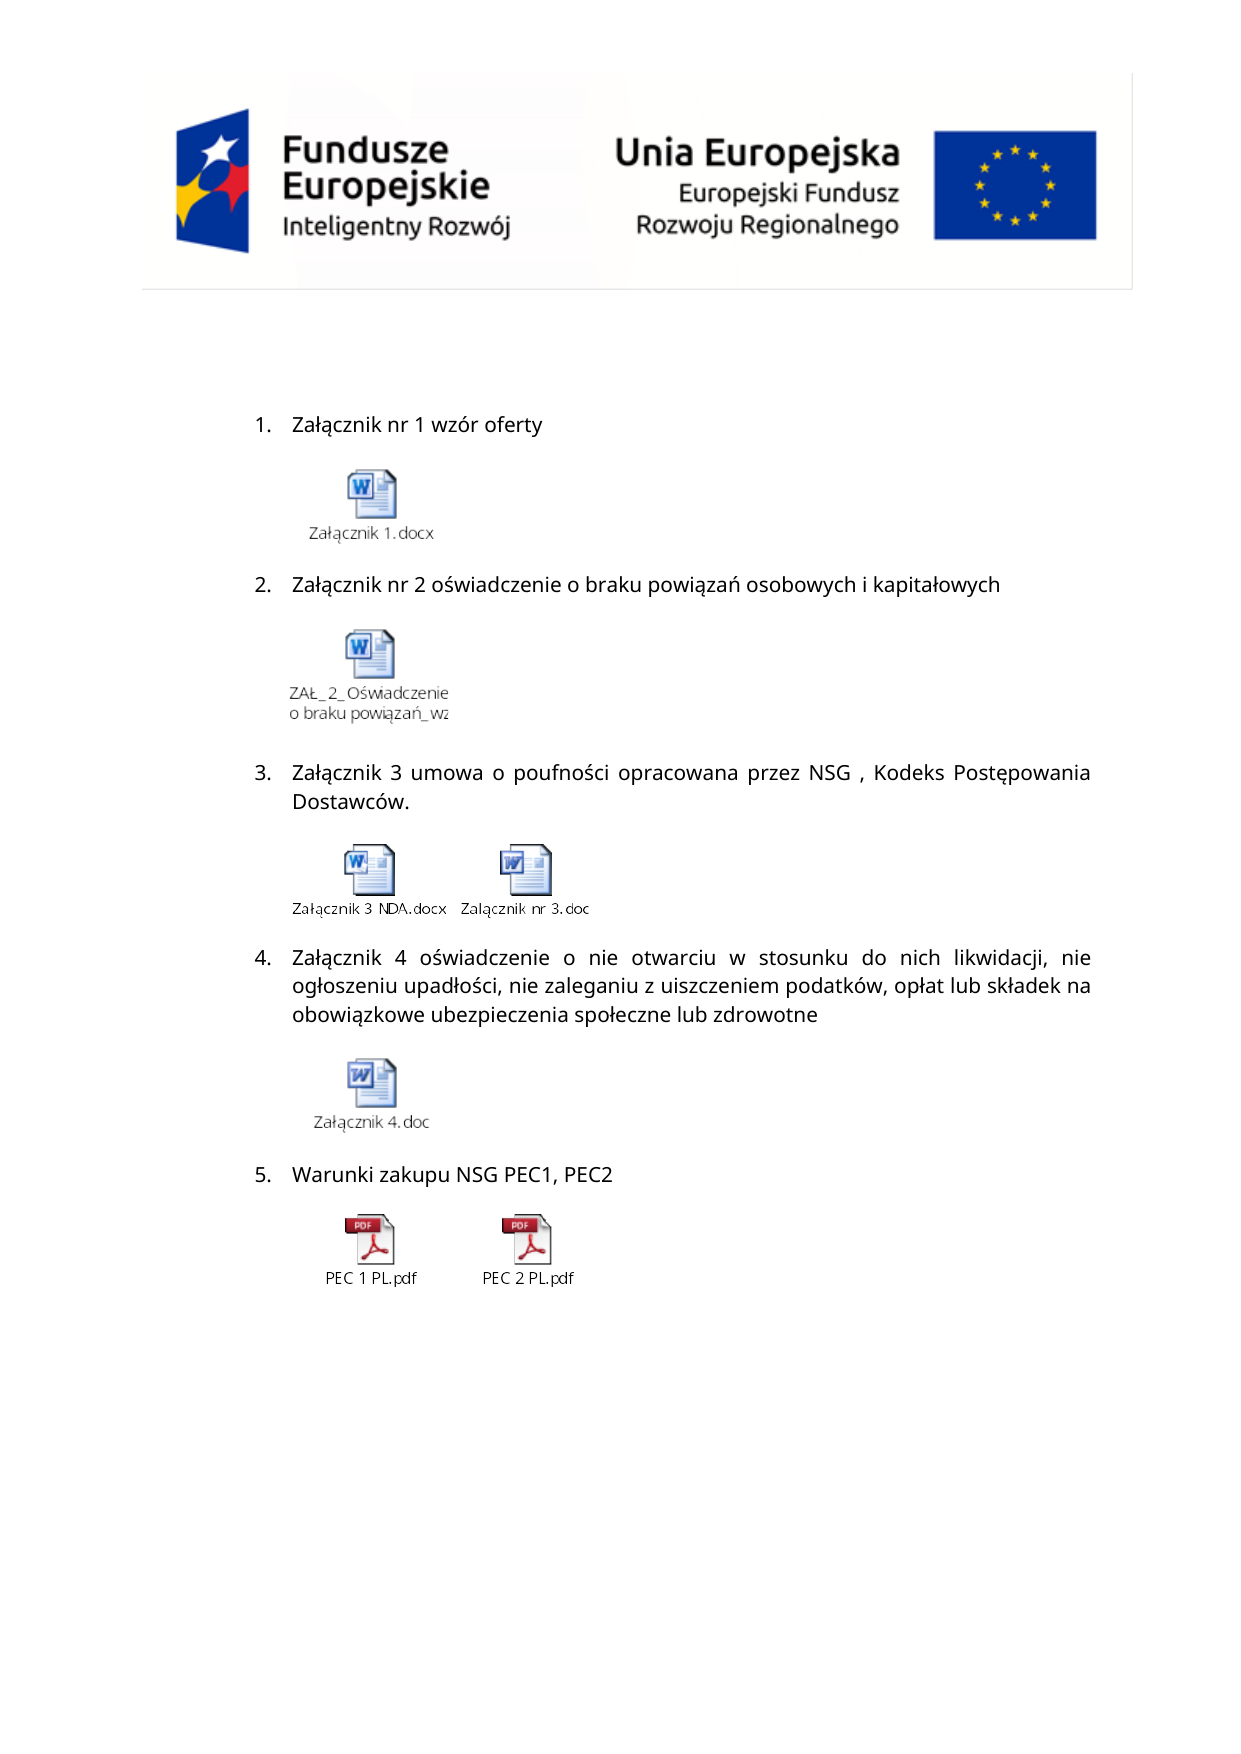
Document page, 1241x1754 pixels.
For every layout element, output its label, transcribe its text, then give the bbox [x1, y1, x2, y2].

list Warunki zakupu NSG PEC1, PEC2 [254, 1160, 1092, 1188]
list Załącznik 3 umowa o poufności opracowana przez NSG , Kodeks Postępowania Dostawców. [254, 758, 1092, 815]
picture [141, 73, 1134, 406]
list Załącznik nr 1 wzór oferty [254, 411, 1092, 439]
list Załącznik nr 2 oświadczenie o braku powiązań osobowych i kapitałowych [254, 570, 1092, 599]
list Załącznik 4 oświadczenie o nie otwarciu w stosunku do nich likwidacji, nie ogłoszeniu upadłości, nie zaleganiu z uiszczeniem podatków, opłat lub składek na obowiązkowe ubezpieczenia społeczne lub zdrowotne [254, 943, 1092, 1028]
